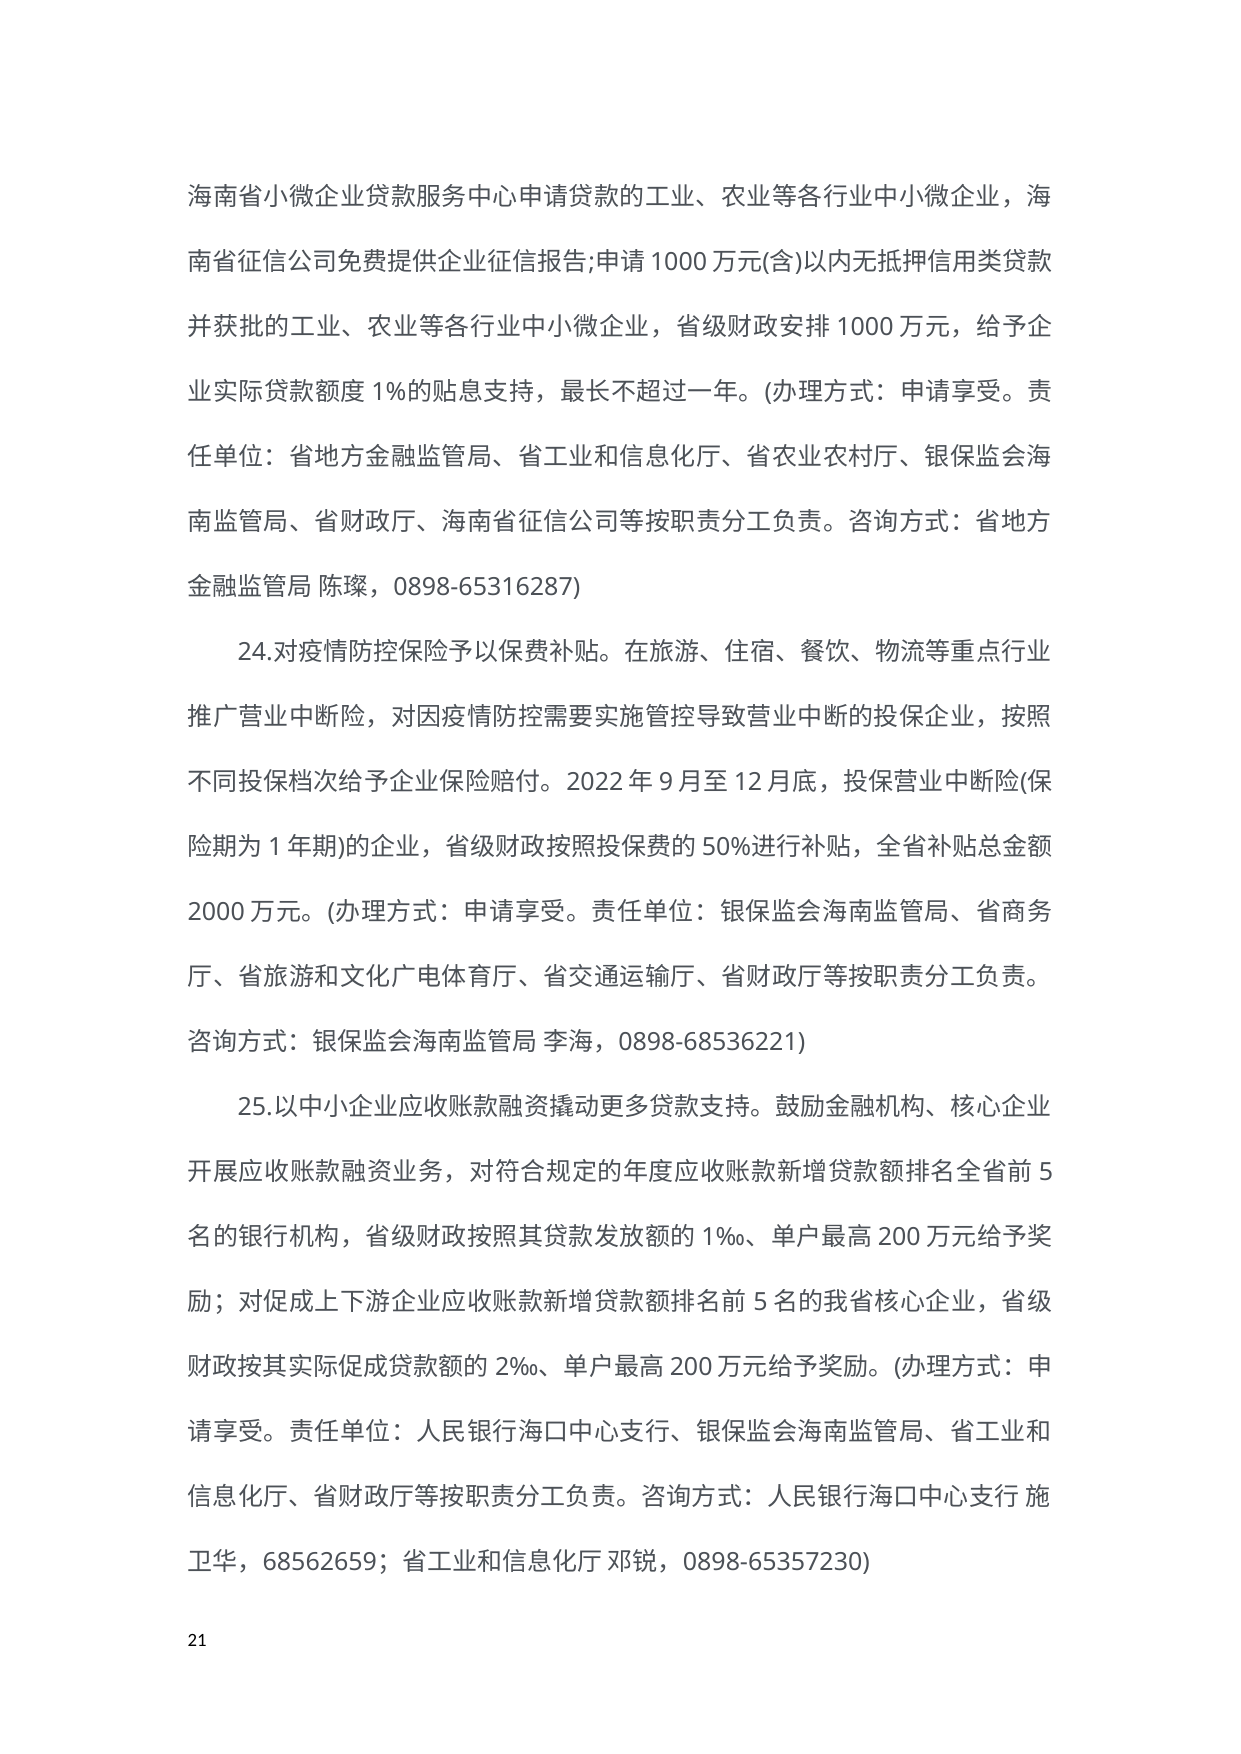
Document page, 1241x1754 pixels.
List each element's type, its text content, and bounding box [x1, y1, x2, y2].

text 25.以中小企业应收账款融资撬动更多贷款支持。鼓励金融机构、核心企业开展应收账款融资业务，对符合规定的年度应收账款新增贷款额排名全省前5名的银行机构，省级财政按照其贷款发放额的1‰、单户最高200万元给予奖励；对促成上下游企业应收账款新增贷款额排名前5名的我省核心企业，省级财政按其实际促成贷款额的2‰、单户最高200万元给予奖励。(办理方式：申请享受。责任单位：人民银行海口中心支行、银保监会海南监管局、省工业和信息化厅、省财政厅等按职责分工负责。咨询方式：人民银行海口中心支行 施卫华，68562659；省工业和信息化厅 邓锐，0898-65357230) [187, 1072, 1053, 1592]
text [187, 162, 1053, 617]
text 24.对疫情防控保险予以保费补贴。在旅游、住宿、餐饮、物流等重点行业推广营业中断险，对因疫情防控需要实施管控导致营业中断的投保企业，按照不同投保档次给予企业保险赔付。2022年9月至12月底，投保营业中断险(保险期为1年期)的企业，省级财政按照投保费的50%进行补贴，全省补贴总金额2000万元。(办理方式：申请享受。责任单位：银保监会海南监管局、省商务厅、省旅游和文化广电体育厅、省交通运输厅、省财政厅等按职责分工负责。咨询方式：银保监会海南监管局 李海，0898-68536221) [187, 617, 1053, 1072]
